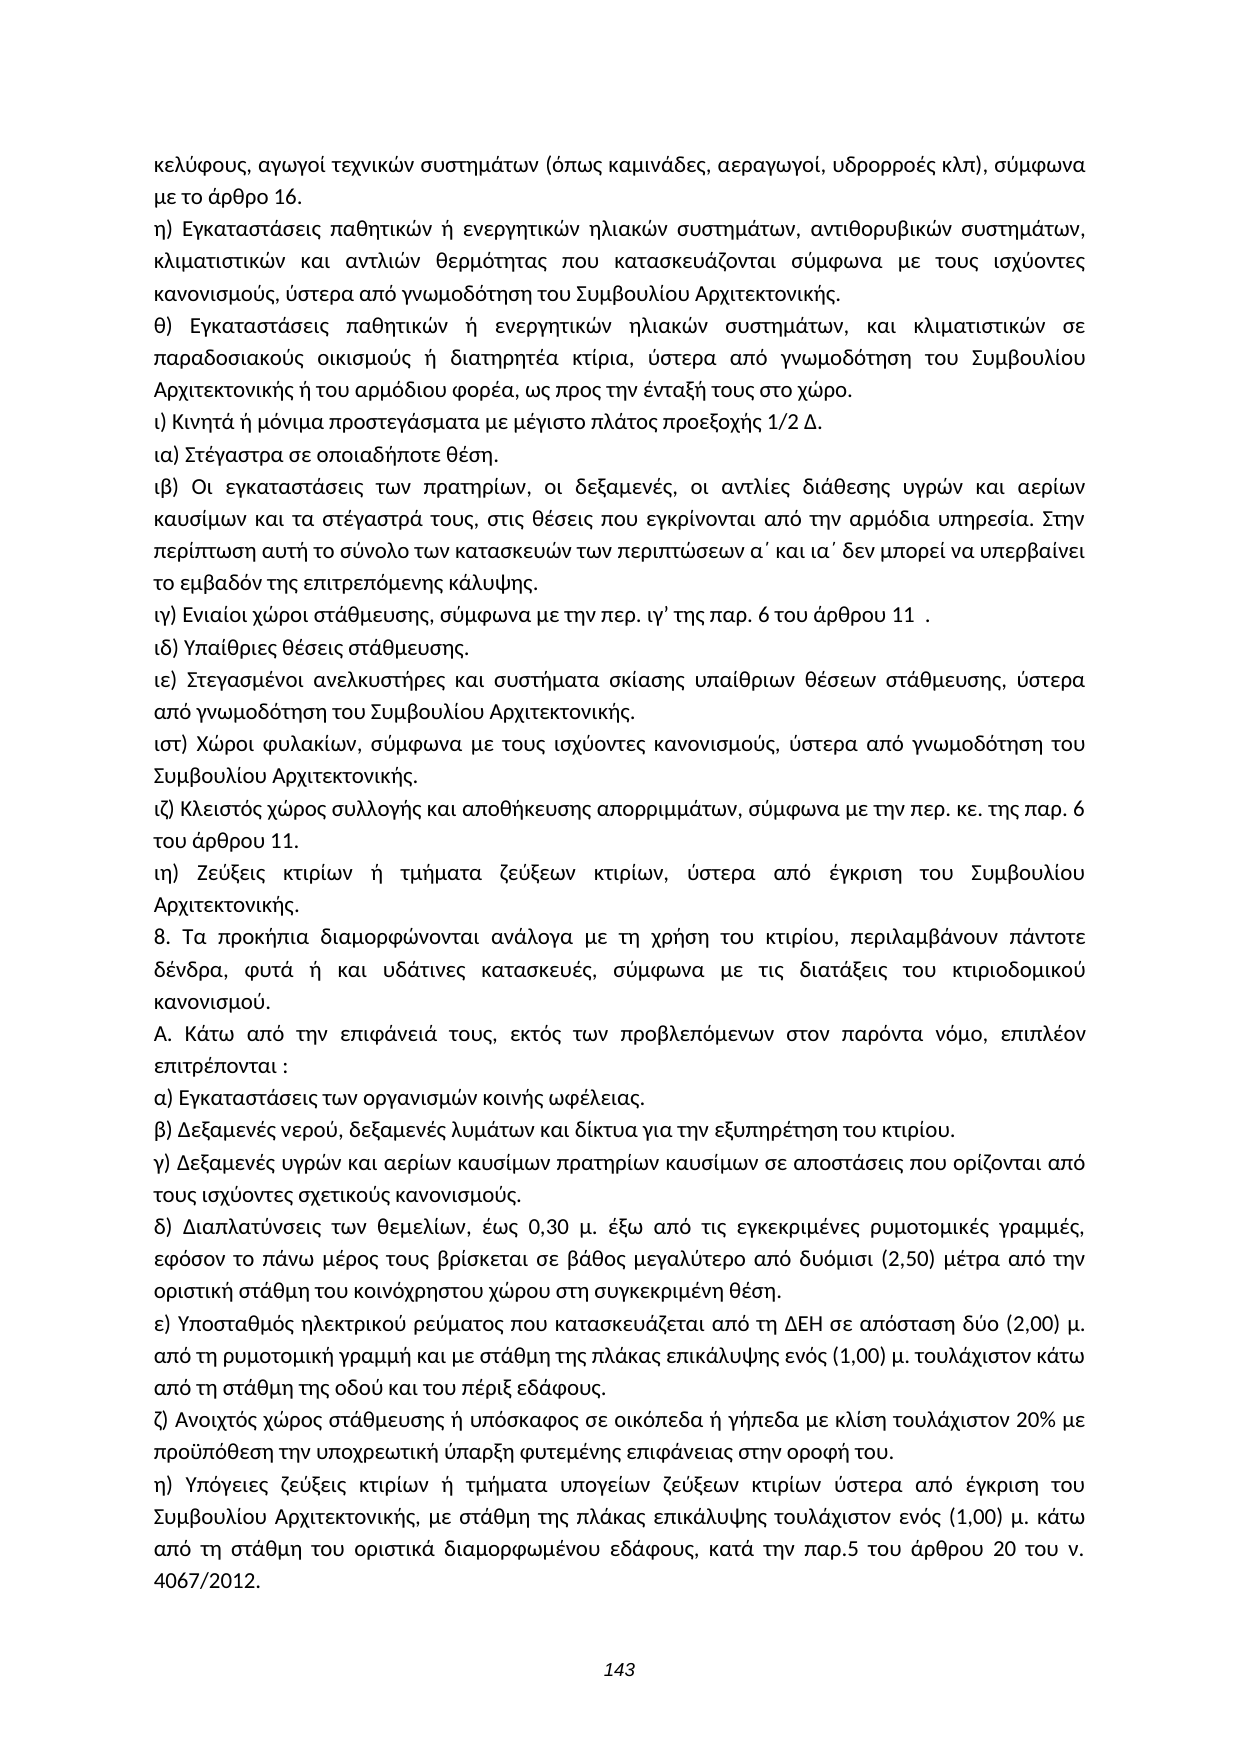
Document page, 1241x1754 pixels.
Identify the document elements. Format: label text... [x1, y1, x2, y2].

text ιστ) Χώροι φυλακίων, σύμφωνα με τους ισχύοντες κανονισμούς, ύστερα από γνωμοδότηση του Συμβουλίου Αρχιτεκτονικής. [153, 729, 1087, 789]
text δ) Διαπλατύνσεις των θεμελίων, έως 0,30 μ. έξω από τις εγκεκριμένες ρυμοτομικές γραμμές, εφόσον το πάνω μέρος τους βρίσκεται σε βάθος μεγαλύτερο από δυόμισι (2,50) μέτρα από την οριστική στάθμη του κοινόχρηστου χώρου στη συγκεκριμένη θέση. [153, 1212, 1087, 1304]
text ιζ) Κλειστός χώρος συλλογής και αποθήκευσης απορριμμάτων, σύμφωνα με την περ. κε. της παρ. 6 του άρθρου 11. [153, 794, 1087, 854]
text ια) Στέγαστρα σε οποιαδήποτε θέση. [153, 440, 1087, 468]
text β) Δεξαμενές νερού, δεξαμενές λυμάτων και δίκτυα για την εξυπηρέτηση του κτιρίου. [153, 1116, 1087, 1144]
text ι) Κινητά ή μόνιμα προστεγάσματα με μέγιστο πλάτος προεξοχής 1/2 Δ. [153, 407, 1087, 436]
text ιβ) Οι εγκαταστάσεις των πρατηρίων, οι δεξαμενές, οι αντλίες διάθεσης υγρών και αερίων καυσίμων και τα στέγαστρά τους, στις θέσεις που εγκρίνονται από την αρμόδια υπηρεσία. Στην περίπτωση αυτή το σύνολο των κατασκευών των περιπτώσεων α΄ και ια΄ δεν μπορεί να υπερβαίνει το εμβαδόν της επιτρεπόμενης κάλυψης. [153, 472, 1087, 596]
text Α. Κάτω από την επιφάνειά τους, εκτός των προβλεπόμενων στον παρόντα νόμο, επιπλέον επιτρέπονται : [153, 1019, 1087, 1079]
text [153, 150, 1087, 210]
text η) Εγκαταστάσεις παθητικών ή ενεργητικών ηλιακών συστημάτων, αντιθορυβικών συστημάτων, κλιματιστικών και αντλιών θερμότητας που κατασκευάζονται σύμφωνα με τους ισχύοντες κανονισμούς, ύστερα από γνωμοδότηση του Συμβουλίου Αρχιτεκτονικής. [153, 214, 1087, 307]
text ιε) Στεγασμένοι ανελκυστήρες και συστήματα σκίασης υπαίθριων θέσεων στάθμευσης, ύστερα από γνωμοδότηση του Συμβουλίου Αρχιτεκτονικής. [153, 665, 1087, 725]
text α) Εγκαταστάσεις των οργανισμών κοινής ωφέλειας. [153, 1083, 1087, 1111]
text ιγ) Ενιαίοι χώροι στάθμευσης, σύμφωνα με την περ. ιγ’ της παρ. 6 του άρθρου 11 . [153, 601, 1087, 629]
text ιη) Ζεύξεις κτιρίων ή τμήματα ζεύξεων κτιρίων, ύστερα από έγκριση του Συμβουλίου Αρχιτεκτονικής. [153, 858, 1087, 918]
text γ) Δεξαμενές υγρών και αερίων καυσίμων πρατηρίων καυσίμων σε αποστάσεις που ορίζονται από τους ισχύοντες σχετικούς κανονισμούς. [153, 1148, 1087, 1208]
text 8. Τα προκήπια διαμορφώνονται ανάλογα με τη χρήση του κτιρίου, περιλαμβάνουν πάντοτε δένδρα, φυτά ή και υδάτινες κατασκευές, σύμφωνα με τις διατάξεις του κτιριοδομικού κανονισμού. [153, 922, 1087, 1015]
text η) Υπόγειες ζεύξεις κτιρίων ή τμήματα υπογείων ζεύξεων κτιρίων ύστερα από έγκριση του Συμβουλίου Αρχιτεκτονικής, με στάθμη της πλάκας επικάλυψης τουλάχιστον ενός (1,00) μ. κάτω από τη στάθμη του οριστικά διαμορφωμένου εδάφους, κατά την παρ.5 του άρθρου 20 του ν. 4067/2012. [153, 1470, 1087, 1594]
text θ) Εγκαταστάσεις παθητικών ή ενεργητικών ηλιακών συστημάτων, και κλιματιστικών σε παραδοσιακούς οικισμούς ή διατηρητέα κτίρια, ύστερα από γνωμοδότηση του Συμβουλίου Αρχιτεκτονικής ή του αρμόδιου φορέα, ως προς την ένταξή τους στο χώρο. [153, 311, 1087, 403]
text ε) Υποσταθμός ηλεκτρικού ρεύματος που κατασκευάζεται από τη ΔΕΗ σε απόσταση δύο (2,00) μ. από τη ρυμοτομική γραμμή και με στάθμη της πλάκας επικάλυψης ενός (1,00) μ. τουλάχιστον κάτω από τη στάθμη της οδού και του πέριξ εδάφους. [153, 1309, 1087, 1401]
text ζ) Ανοιχτός χώρος στάθμευσης ή υπόσκαφος σε οικόπεδα ή γήπεδα με κλίση τουλάχιστον 20% με προϋπόθεση την υποχρεωτική ύπαρξη φυτεμένης επιφάνειας στην οροφή του. [153, 1405, 1087, 1466]
text ιδ) Υπαίθριες θέσεις στάθμευσης. [153, 633, 1087, 661]
